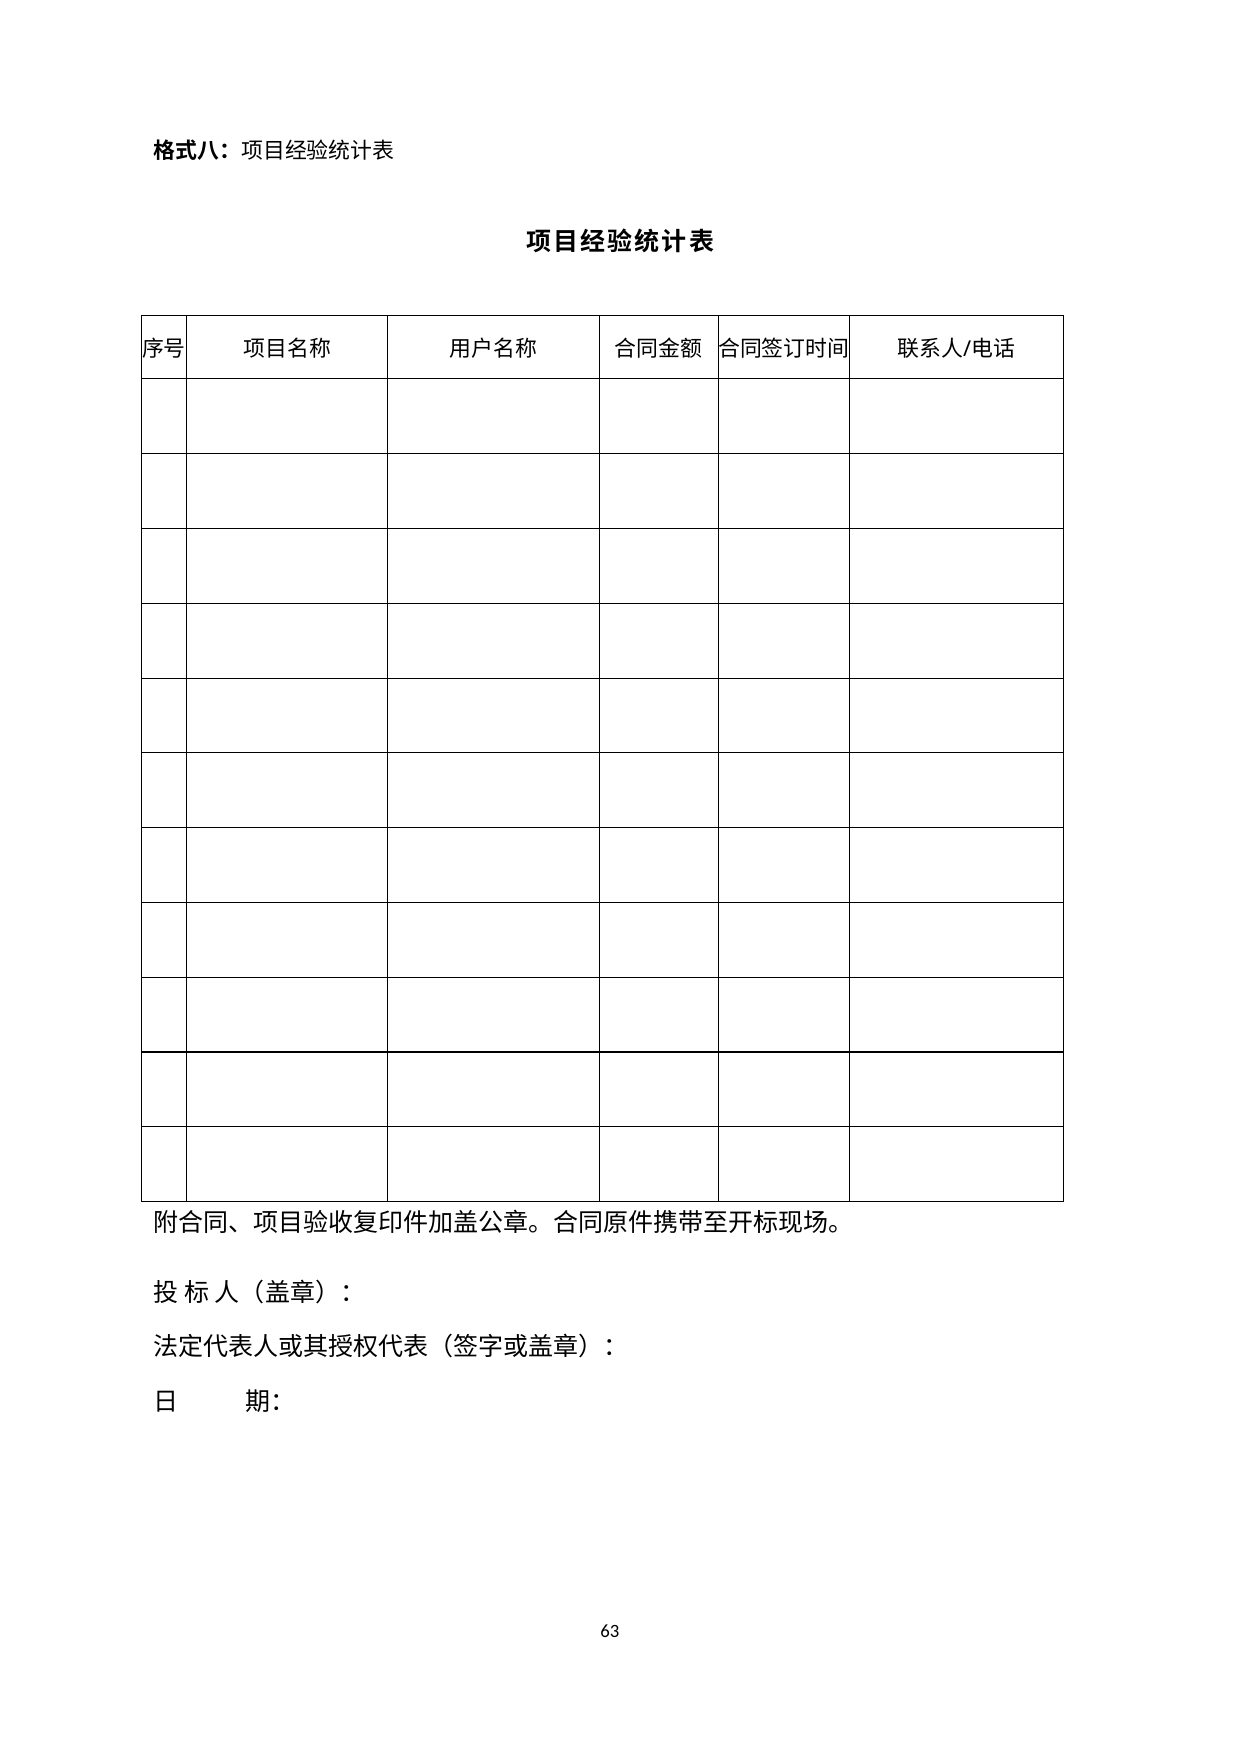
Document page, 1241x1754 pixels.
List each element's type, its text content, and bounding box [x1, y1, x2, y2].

table_header 合同签订时间 [719, 316, 849, 378]
text 法定代表人或其授权代表（签字或盖章）： [153, 1327, 1087, 1363]
table_cell [187, 379, 387, 453]
table_cell [600, 679, 718, 752]
table_cell [388, 454, 599, 528]
table_cell [850, 1053, 1063, 1126]
table_cell [187, 604, 387, 677]
table_cell [142, 1053, 186, 1126]
table_cell [187, 978, 387, 1051]
table_cell [850, 978, 1063, 1051]
table_cell [187, 753, 387, 827]
table_cell [600, 1127, 718, 1201]
table_cell [600, 753, 718, 827]
table_cell [388, 753, 599, 827]
table_cell [142, 604, 186, 677]
table_cell [719, 978, 849, 1051]
table_cell [850, 454, 1063, 528]
table_cell [142, 903, 186, 977]
table_cell [142, 529, 186, 603]
table_cell [719, 529, 849, 603]
table_cell [187, 529, 387, 603]
table_cell [850, 379, 1063, 453]
text 项目经验统计表 [153, 222, 1087, 258]
table_cell [719, 679, 849, 752]
table_cell [187, 1053, 387, 1126]
table_cell [719, 454, 849, 528]
table_cell [719, 828, 849, 902]
table_cell [719, 1127, 849, 1201]
table_cell [142, 454, 186, 528]
table_cell [187, 454, 387, 528]
table_cell [600, 828, 718, 902]
table_cell [850, 753, 1063, 827]
table_cell [719, 903, 849, 977]
table_cell [187, 828, 387, 902]
table_cell [388, 379, 599, 453]
text 投 标 人（盖章）： [153, 1272, 1087, 1308]
table_cell [600, 903, 718, 977]
table_cell [142, 828, 186, 902]
table_cell [388, 1127, 599, 1201]
table_cell [600, 978, 718, 1051]
table_header 联系人/电话 [850, 316, 1063, 378]
table_cell [600, 1053, 718, 1126]
table_cell [850, 903, 1063, 977]
table_cell [142, 379, 186, 453]
table_cell [719, 379, 849, 453]
table_header 序号 [142, 316, 186, 378]
text 附合同、项目验收复印件加盖公章。合同原件携带至开标现场。 [153, 1202, 1087, 1238]
table_cell [388, 529, 599, 603]
table_cell [600, 454, 718, 528]
text 日 期： [153, 1381, 1087, 1417]
table_cell [600, 379, 718, 453]
table_header 用户名称 [388, 316, 599, 378]
table_cell [850, 529, 1063, 603]
table_cell [388, 1053, 599, 1126]
table_cell [719, 1053, 849, 1126]
table_cell [600, 604, 718, 677]
table_cell [719, 753, 849, 827]
table_cell [388, 679, 599, 752]
table_cell [850, 1127, 1063, 1201]
table_cell [850, 828, 1063, 902]
table_cell [187, 679, 387, 752]
table_header 项目名称 [187, 316, 387, 378]
table_cell [187, 903, 387, 977]
table_cell [388, 978, 599, 1051]
table_cell [142, 753, 186, 827]
table_cell [388, 604, 599, 677]
table_cell [388, 903, 599, 977]
table_cell [388, 828, 599, 902]
table_header 合同金额 [600, 316, 718, 378]
table_cell [850, 604, 1063, 677]
table_cell [600, 529, 718, 603]
table_cell [142, 978, 186, 1051]
table_cell [719, 604, 849, 677]
table_cell [850, 679, 1063, 752]
table_cell [142, 679, 186, 752]
table_cell [142, 1127, 186, 1201]
text 格式八：项目经验统计表 [153, 133, 1087, 164]
table_cell [187, 1127, 387, 1201]
